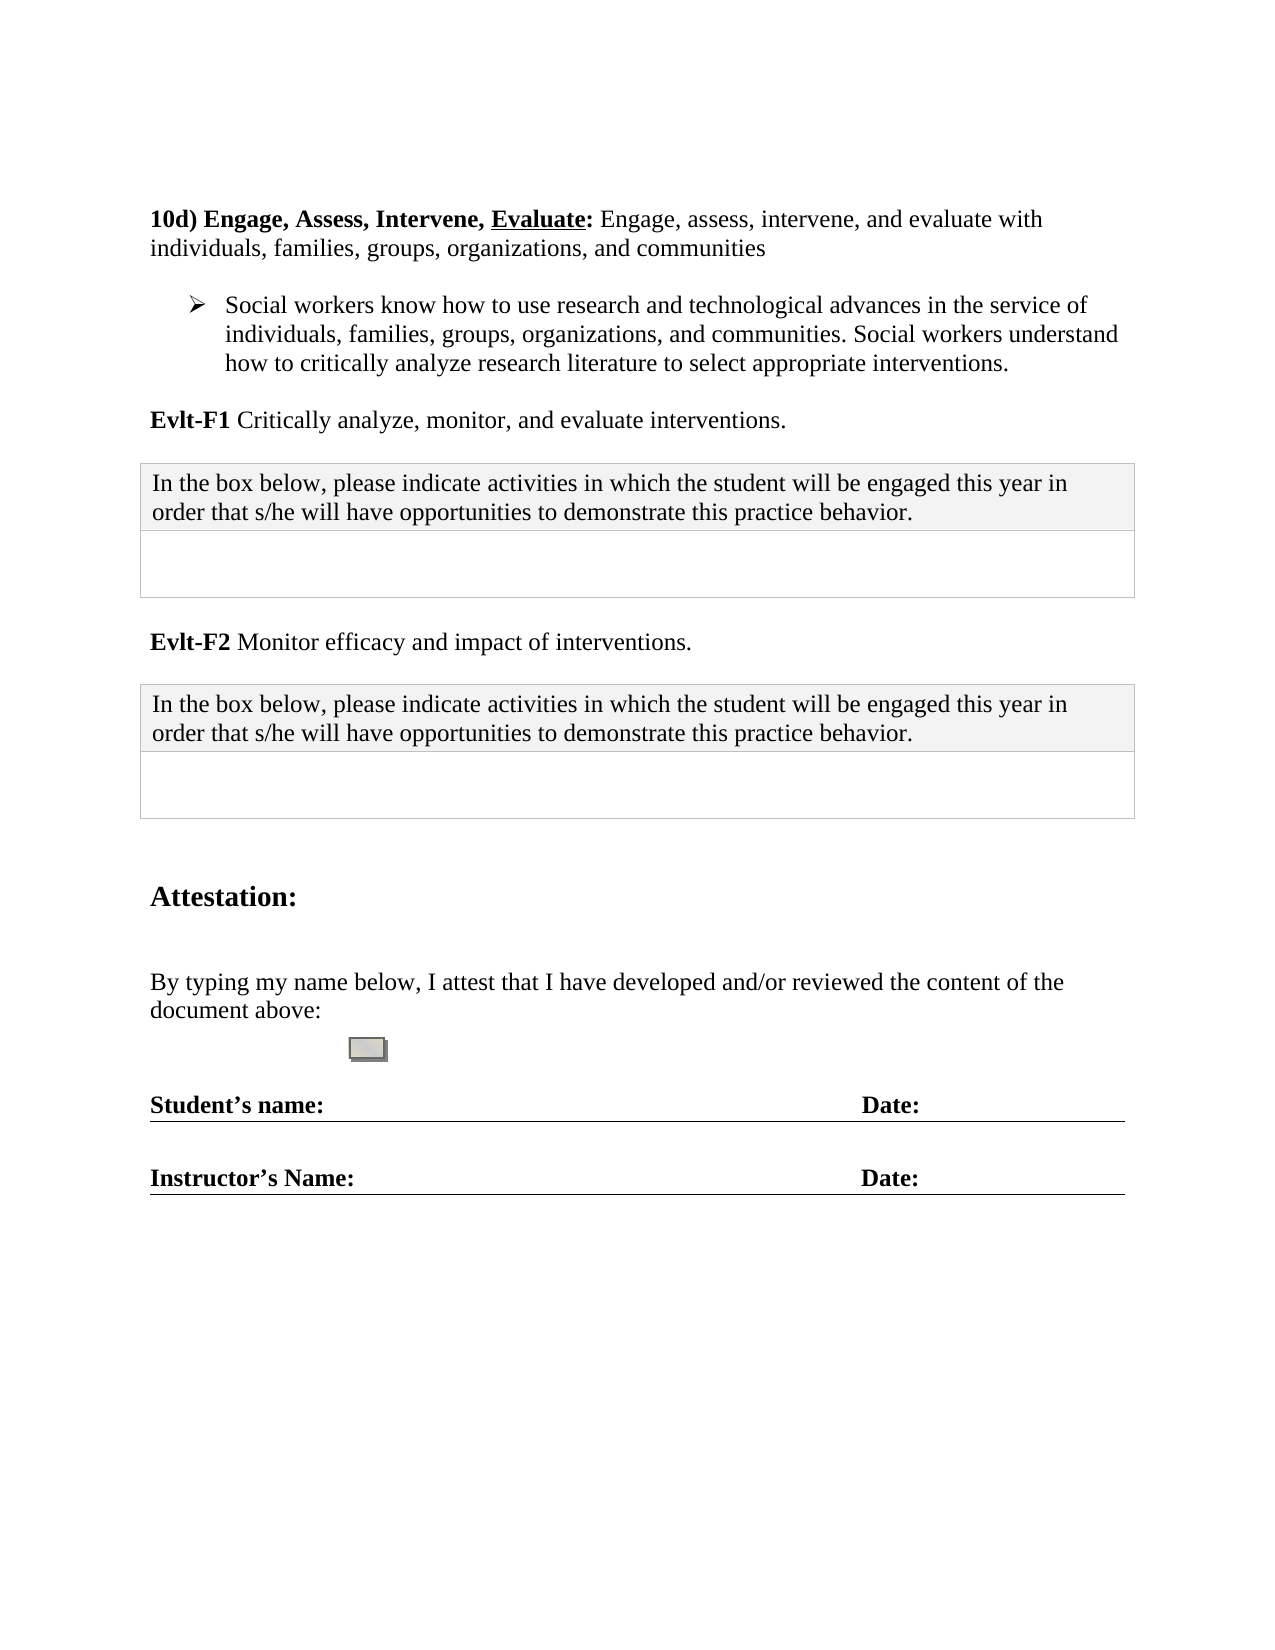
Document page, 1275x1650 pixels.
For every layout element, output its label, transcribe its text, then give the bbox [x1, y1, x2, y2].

list Social workers know how to use research and technological advances in the service of individuals, families, groups, organizations, and communities. Social workers understand how to critically analyze research literature to select appropriate interventions. [187, 290, 1125, 376]
table_cell [141, 752, 1134, 818]
text Evlt-F2 Monitor efficacy and impact of interventions. [150, 627, 1125, 655]
text Student’s name: Date: [150, 1090, 1125, 1121]
text By typing my name below, I attest that I have developed and/or reviewed the content of the document above: [150, 967, 1125, 1024]
table_cell [141, 531, 1134, 597]
text Attestation: [150, 879, 1125, 912]
text Evlt-F1 Critically analyze, monitor, and evaluate interventions. [150, 405, 1125, 434]
text Instructor’s Name: Date: [150, 1163, 1125, 1194]
text 10d) Engage, Assess, Intervene, Evaluate: Engage, assess, intervene, and evaluate with individuals, families, groups, organizations, and communities [150, 204, 1125, 261]
